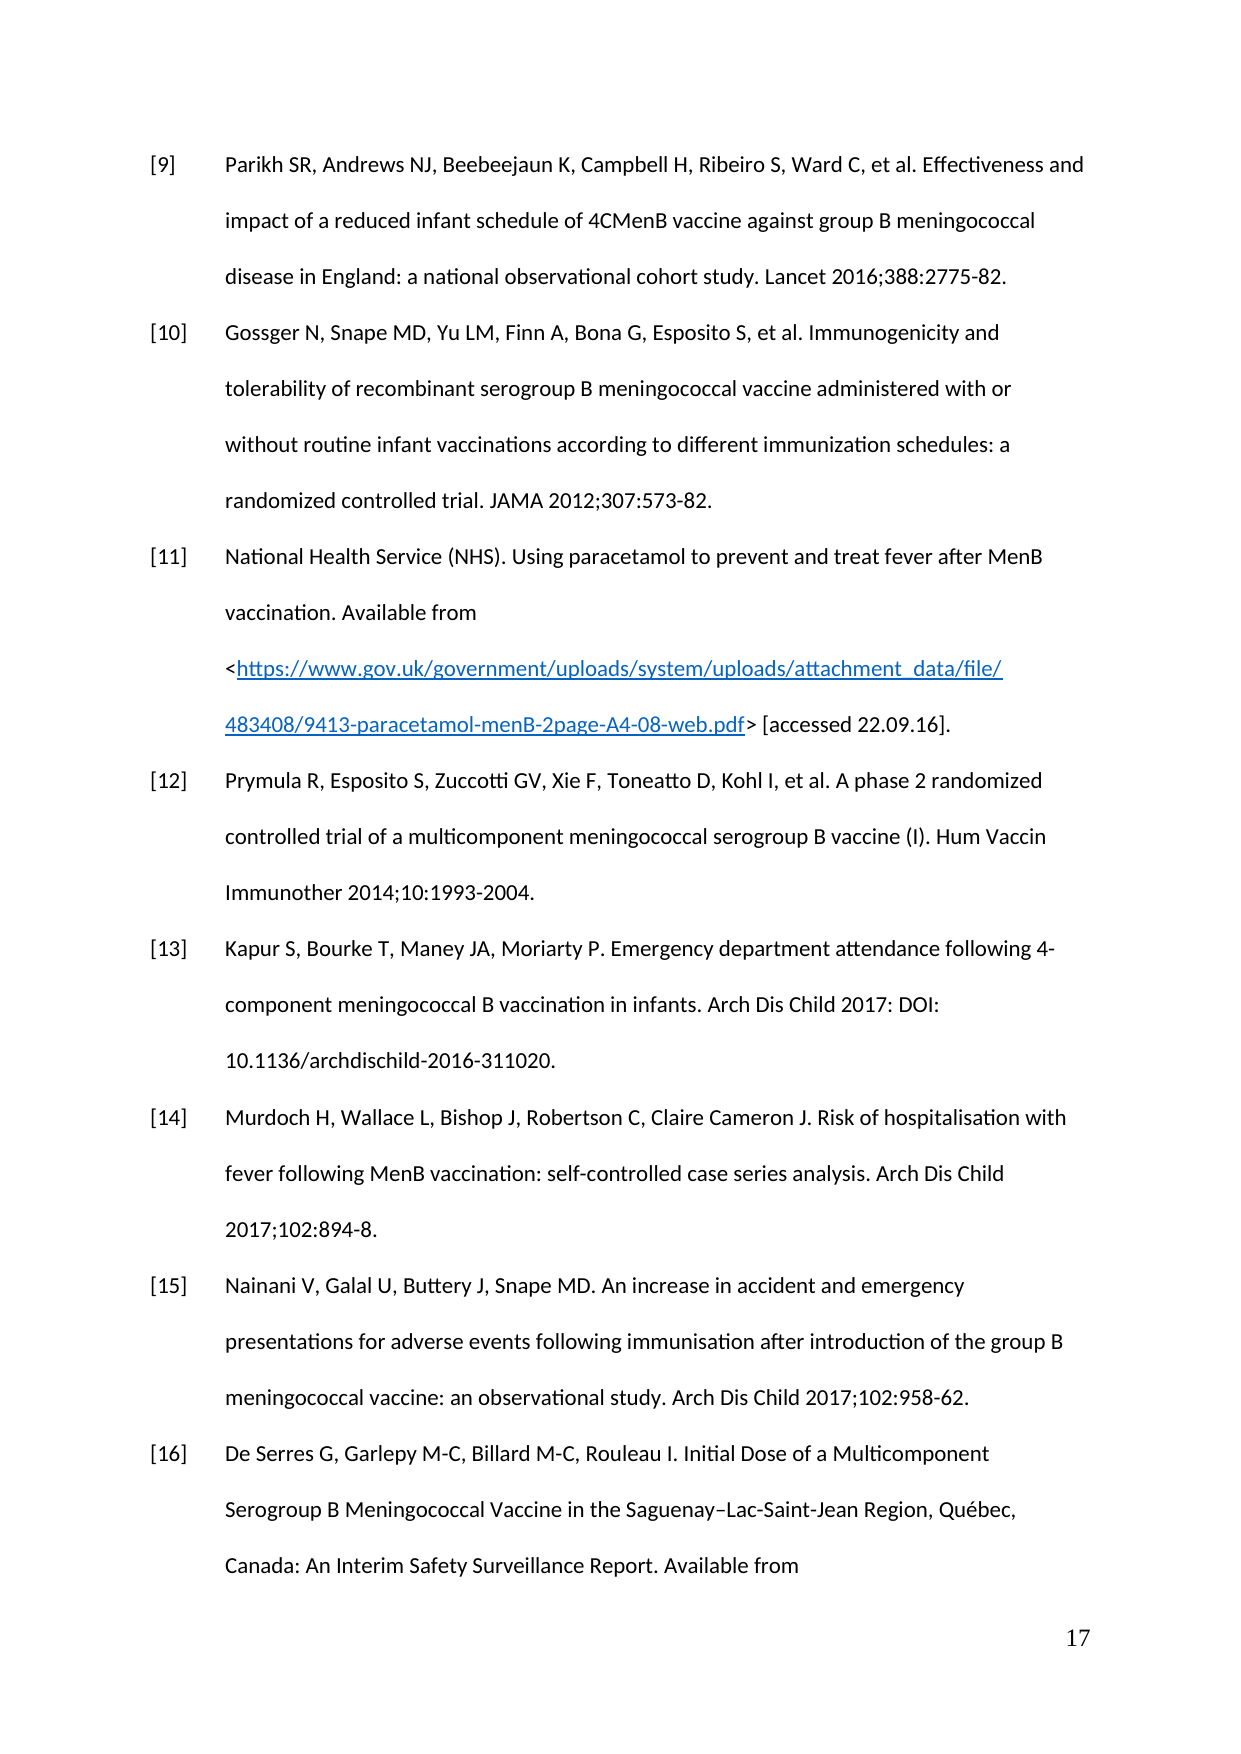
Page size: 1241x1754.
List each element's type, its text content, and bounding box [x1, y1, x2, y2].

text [150, 1439, 1090, 1579]
text [10] Gossger N, Snape MD, Yu LM, Finn A, Bona G, Esposito S, et al. Immunogenicity and tolerability of recombinant serogroup B meningococcal vaccine administered with or without routine infant vaccinations according to different immunization schedules: a randomized controlled trial. JAMA 2012;307:573-82. [150, 318, 1090, 514]
text [14] Murdoch H, Wallace L, Bishop J, Robertson C, Claire Cameron J. Risk of hospitalisation with fever following MenB vaccination: self-controlled case series analysis. Arch Dis Child 2017;102:894-8. [150, 1103, 1090, 1243]
text [11] National Health Service (NHS). Using paracetamol to prevent and treat fever after MenB vaccination. Available from <https://www.gov.uk/government/uploads/system/uploads/attachment_data/file/483408/9413-paracetamol-menB-2page-A4-08-web.pdf> [accessed 22.09.16]. [150, 542, 1090, 738]
text [13] Kapur S, Bourke T, Maney JA, Moriarty P. Emergency department attendance following 4-component meningococcal B vaccination in infants. Arch Dis Child 2017: DOI: 10.1136/archdischild-2016-311020. [150, 934, 1090, 1075]
text [12] Prymula R, Esposito S, Zuccotti GV, Xie F, Toneatto D, Kohl I, et al. A phase 2 randomized controlled trial of a multicomponent meningococcal serogroup B vaccine (I). Hum Vaccin Immunother 2014;10:1993-2004. [150, 766, 1090, 907]
text [15] Nainani V, Galal U, Buttery J, Snape MD. An increase in accident and emergency presentations for adverse events following immunisation after introduction of the group B meningococcal vaccine: an observational study. Arch Dis Child 2017;102:958-62. [150, 1271, 1090, 1411]
text [9] Parikh SR, Andrews NJ, Beebeejaun K, Campbell H, Ribeiro S, Ward C, et al. Effectiveness and impact of a reduced infant schedule of 4CMenB vaccine against group B meningococcal disease in England: a national observational cohort study. Lancet 2016;388:2775-82. [150, 150, 1090, 290]
